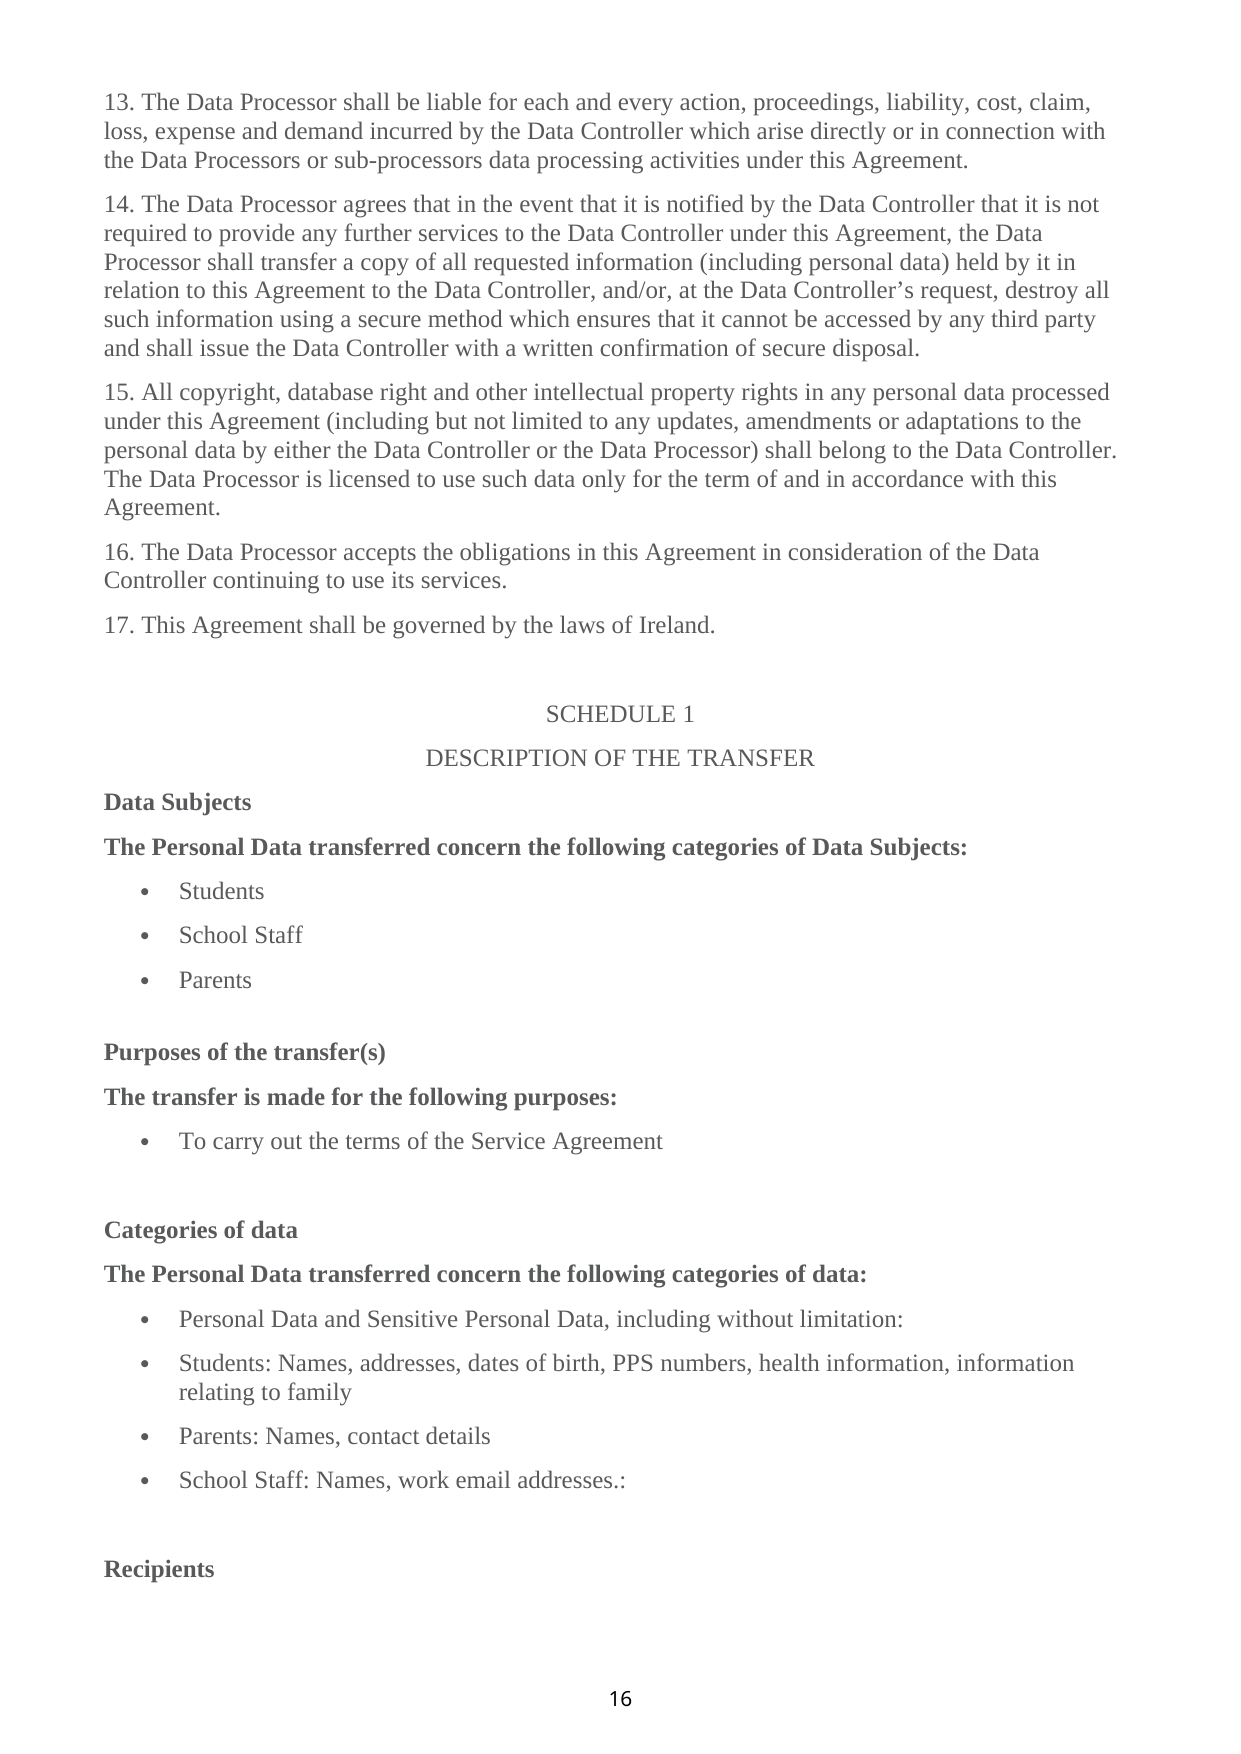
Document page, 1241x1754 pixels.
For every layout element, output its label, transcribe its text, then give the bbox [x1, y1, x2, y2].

text Data Subjects [103, 787, 1137, 816]
list Students [141, 876, 1137, 905]
list To carry out the terms of the Service Agreement [141, 1126, 1137, 1155]
text 16. The Data Processor accepts the obligations in this Agreement in consideration of the Data Controller continuing to use its services. [103, 537, 1137, 594]
list School Staff: Names, work email addresses.: [141, 1466, 1137, 1494]
text SCHEDULE 1 [103, 699, 1137, 727]
text The Personal Data transferred concern the following categories of data: [103, 1259, 1137, 1288]
text 15. All copyright, database right and other intellectual property rights in any personal data processed under this Agreement (including but not limited to any updates, amendments or adaptations to the personal data by either the Data Controller or the Data Processor) shall belong to the Data Controller. The Data Processor is licensed to use such data only for the term of and in accordance with this Agreement. [103, 377, 1137, 521]
text Categories of data [103, 1215, 1137, 1244]
list Students: Names, addresses, dates of birth, PPS numbers, health information, information relating to family [141, 1348, 1137, 1406]
list Parents [141, 965, 1137, 1022]
text Purposes of the transfer(s) [103, 1037, 1137, 1066]
text The Personal Data transferred concern the following categories of Data Subjects: [103, 832, 1137, 861]
text 13. The Data Processor shall be liable for each and every action, proceedings, liability, cost, claim, loss, expense and demand incurred by the Data Controller which arise directly or in connection with the Data Processors or sub-processors data processing activities under this Agreement. [103, 87, 1137, 174]
list Parents: Names, contact details [141, 1421, 1137, 1450]
text 17. This Agreement shall be governed by the laws of Ireland. [103, 610, 1137, 639]
list Personal Data and Sensitive Personal Data, including without limitation: [141, 1304, 1137, 1332]
text DESCRIPTION OF THE TRANSFER [103, 743, 1137, 772]
list School Staff [141, 921, 1137, 949]
text Recipients [103, 1554, 1137, 1583]
text The transfer is made for the following purposes: [103, 1082, 1137, 1111]
text 14. The Data Processor agrees that in the event that it is notified by the Data Controller that it is not required to provide any further services to the Data Controller under this Agreement, the Data Processor shall transfer a copy of all requested information (including personal data) held by it in relation to this Agreement to the Data Controller, and/or, at the Data Controller’s request, destroy all such information using a secure method which ensures that it cannot be accessed by any third party and shall issue the Data Controller with a written confirmation of secure disposal. [103, 189, 1137, 362]
